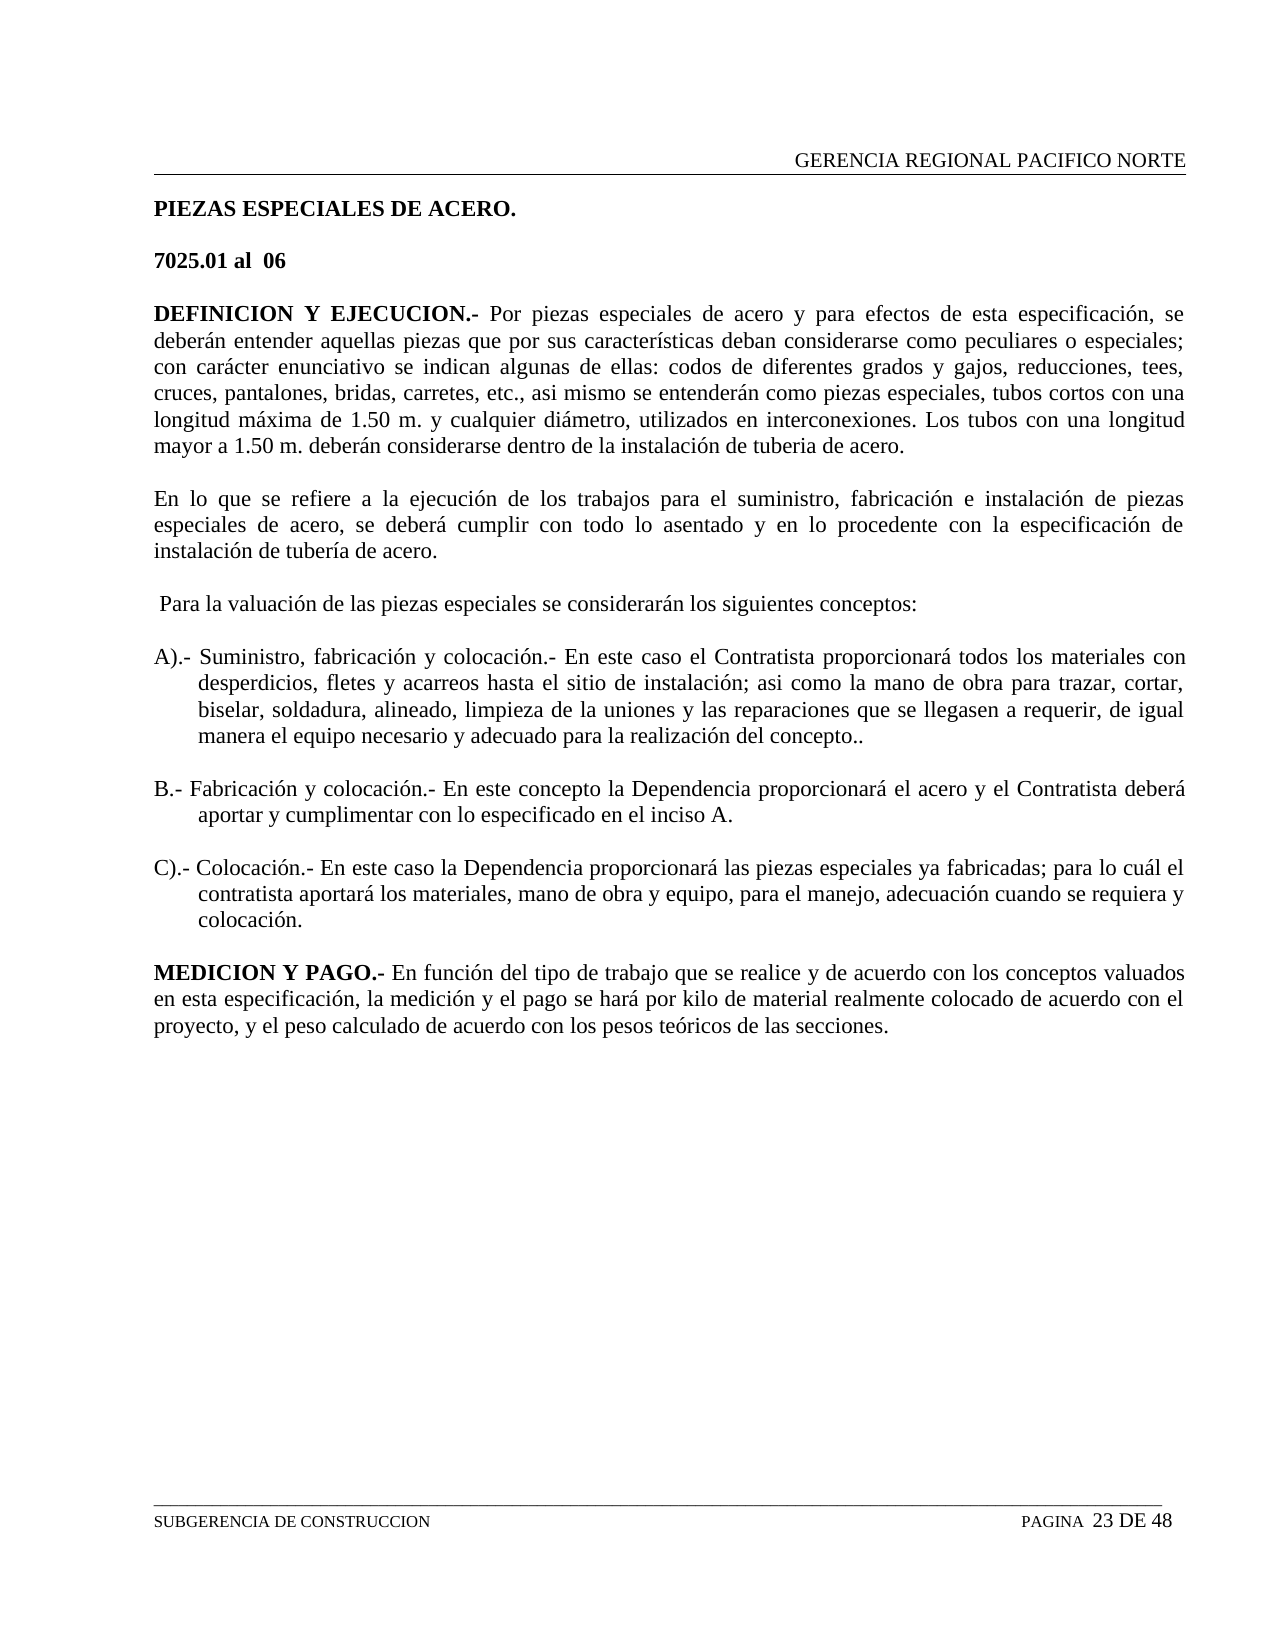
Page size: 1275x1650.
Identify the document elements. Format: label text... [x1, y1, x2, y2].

text MEDICION Y PAGO.- En función del tipo de trabajo que se realice y de acuerdo con los conceptos valuados en esta especificación, la medición y el pago se hará por kilo de material realmente colocado de acuerdo con el proyecto, y el peso calculado de acuerdo con los pesos teóricos de las secciones. [153, 959, 1186, 1038]
text A).- Suministro, fabricación y colocación.- En este caso el Contratista proporcionará todos los materiales con desperdicios, fletes y acarreos hasta el sitio de instalación; asi como la mano de obra para trazar, cortar, biselar, soldadura, alineado, limpieza de la uniones y las reparaciones que se llegasen a requerir, de igual manera el equipo necesario y adecuado para la realización del concepto.. [153, 643, 1186, 748]
text PIEZAS ESPECIALES DE ACERO. [153, 195, 1186, 221]
text DEFINICION Y EJECUCION.- Por piezas especiales de acero y para efectos de esta especificación, se deberán entender aquellas piezas que por sus características deban considerarse como peculiares o especiales; con carácter enunciativo se indican algunas de ellas: codos de diferentes grados y gajos, reducciones, tees, cruces, pantalones, bridas, carretes, etc., asi mismo se entenderán como piezas especiales, tubos cortos con una longitud máxima de 1.50 m. y cualquier diámetro, utilizados en interconexiones. Los tubos con una longitud mayor a 1.50 m. deberán considerarse dentro de la instalación de tuberia de acero. [153, 300, 1186, 458]
text Para la valuación de las piezas especiales se considerarán los siguientes conceptos: [153, 590, 1186, 617]
text 7025.01 al 06 [153, 248, 1186, 274]
text B.- Fabricación y colocación.- En este concepto la Dependencia proporcionará el acero y el Contratista deberá aportar y cumplimentar con lo especificado en el inciso A. [153, 775, 1186, 827]
text En lo que se refiere a la ejecución de los trabajos para el suministro, fabricación e instalación de piezas especiales de acero, se deberá cumplir con todo lo asentado y en lo procedente con la especificación de instalación de tubería de acero. [153, 485, 1186, 564]
text C).- Colocación.- En este caso la Dependencia proporcionará las piezas especiales ya fabricadas; para lo cuál el contratista aportará los materiales, mano de obra y equipo, para el manejo, adecuación cuando se requiera y colocación. [153, 854, 1186, 933]
